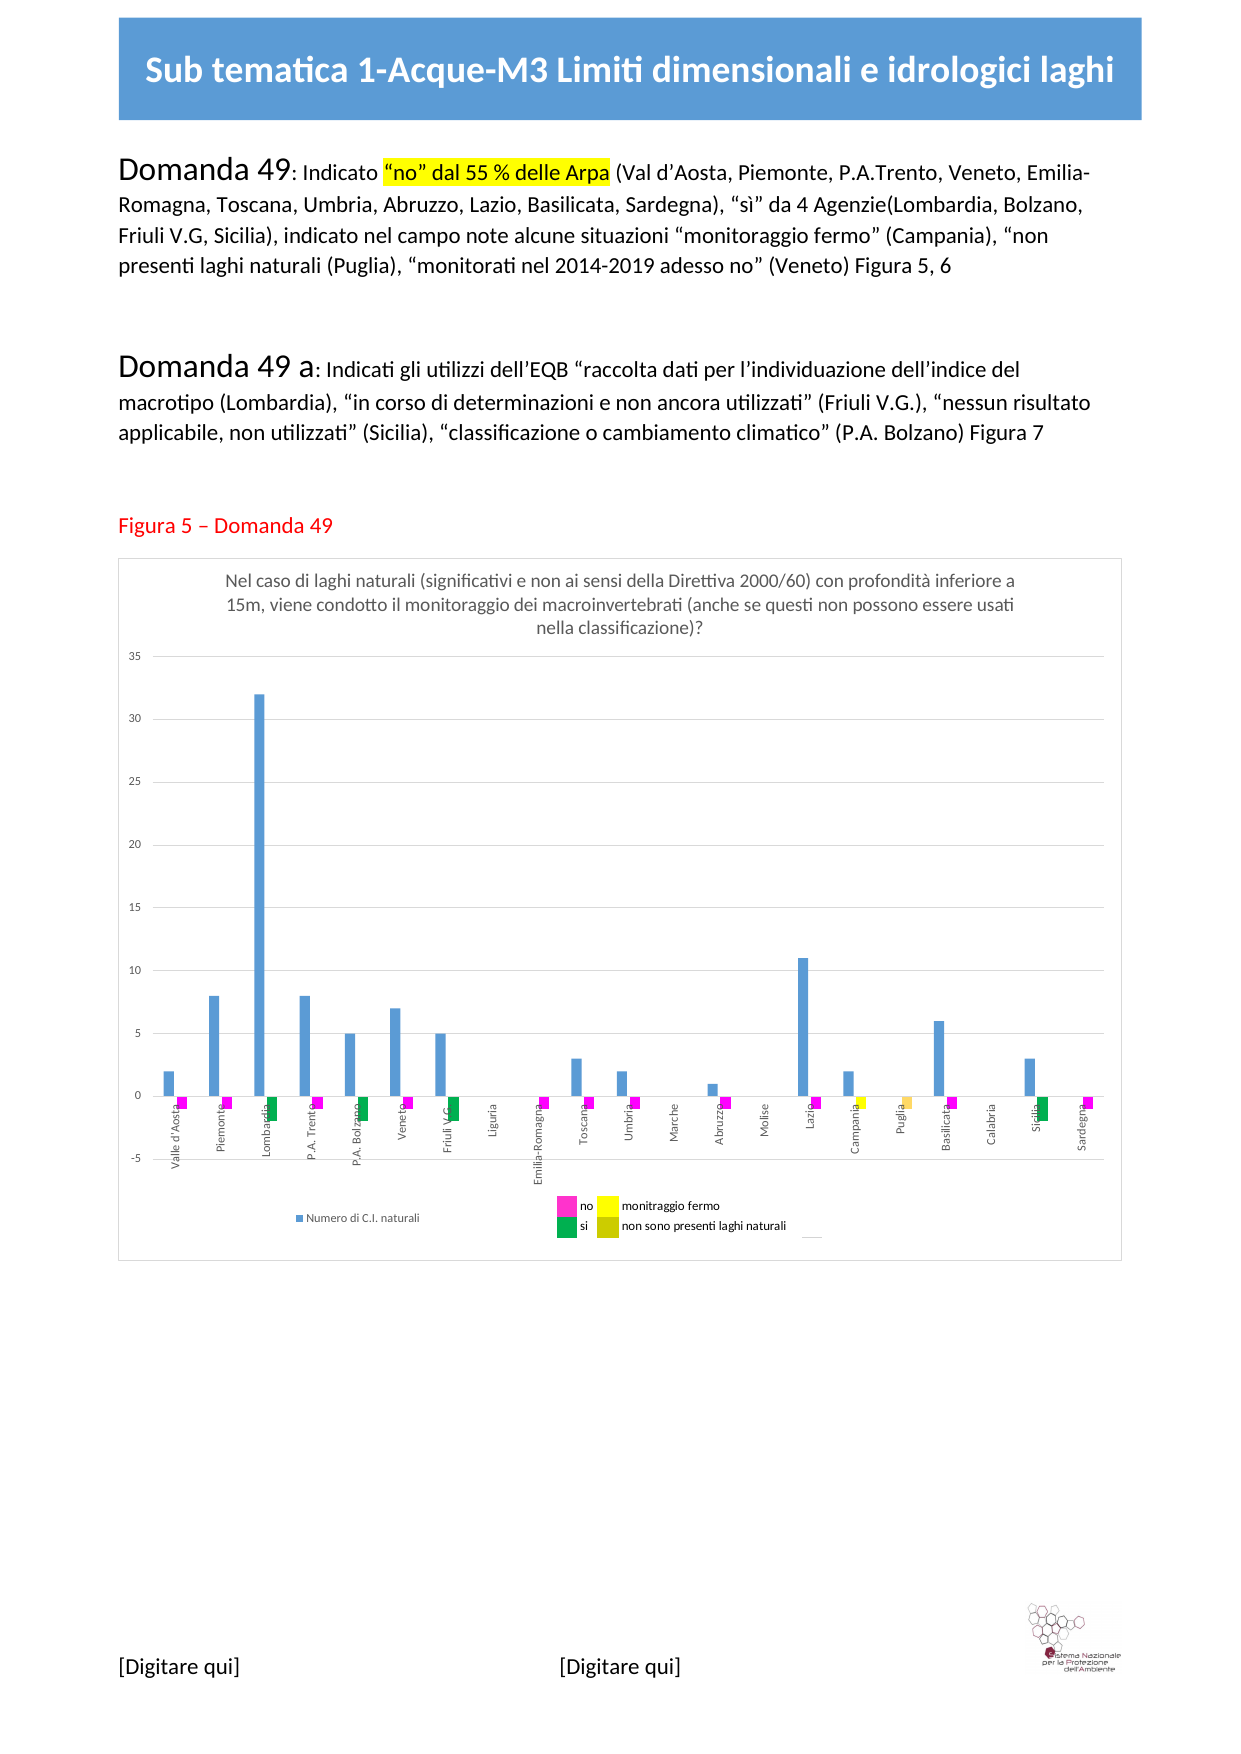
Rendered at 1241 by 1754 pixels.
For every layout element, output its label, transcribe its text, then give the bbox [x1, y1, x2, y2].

text Domanda 49 a: Indicati gli utilizzi dell’EQB “raccolta dati per l’individuazione dell’indice del macrotipo (Lombardia), “in corso di determinazioni e non ancora utilizzati” (Friuli V.G.), “nessun risultato applicabile, non utilizzati” (Sicilia), “classificazione o cambiamento climatico” (P.A. Bolzano) Figura 7 [118, 345, 1122, 446]
picture [1025, 1601, 1123, 1675]
text Figura 5 – Domanda 49 [118, 512, 1122, 539]
text Domanda 49: Indicato “no” dal 55 % delle Arpa (Val d’Aosta, Piemonte, P.A.Trento, Veneto, Emilia-Romagna, Toscana, Umbria, Abruzzo, Lazio, Basilicata, Sardegna), “sì” da 4 Agenzie(Lombardia, Bolzano, Friuli V.G, Sicilia), indicato nel campo note alcune situazioni “monitoraggio fermo” (Campania), “non presenti laghi naturali (Puglia), “monitorati nel 2014-2019 adesso no” (Veneto) Figura 5, 6 [118, 148, 1122, 279]
